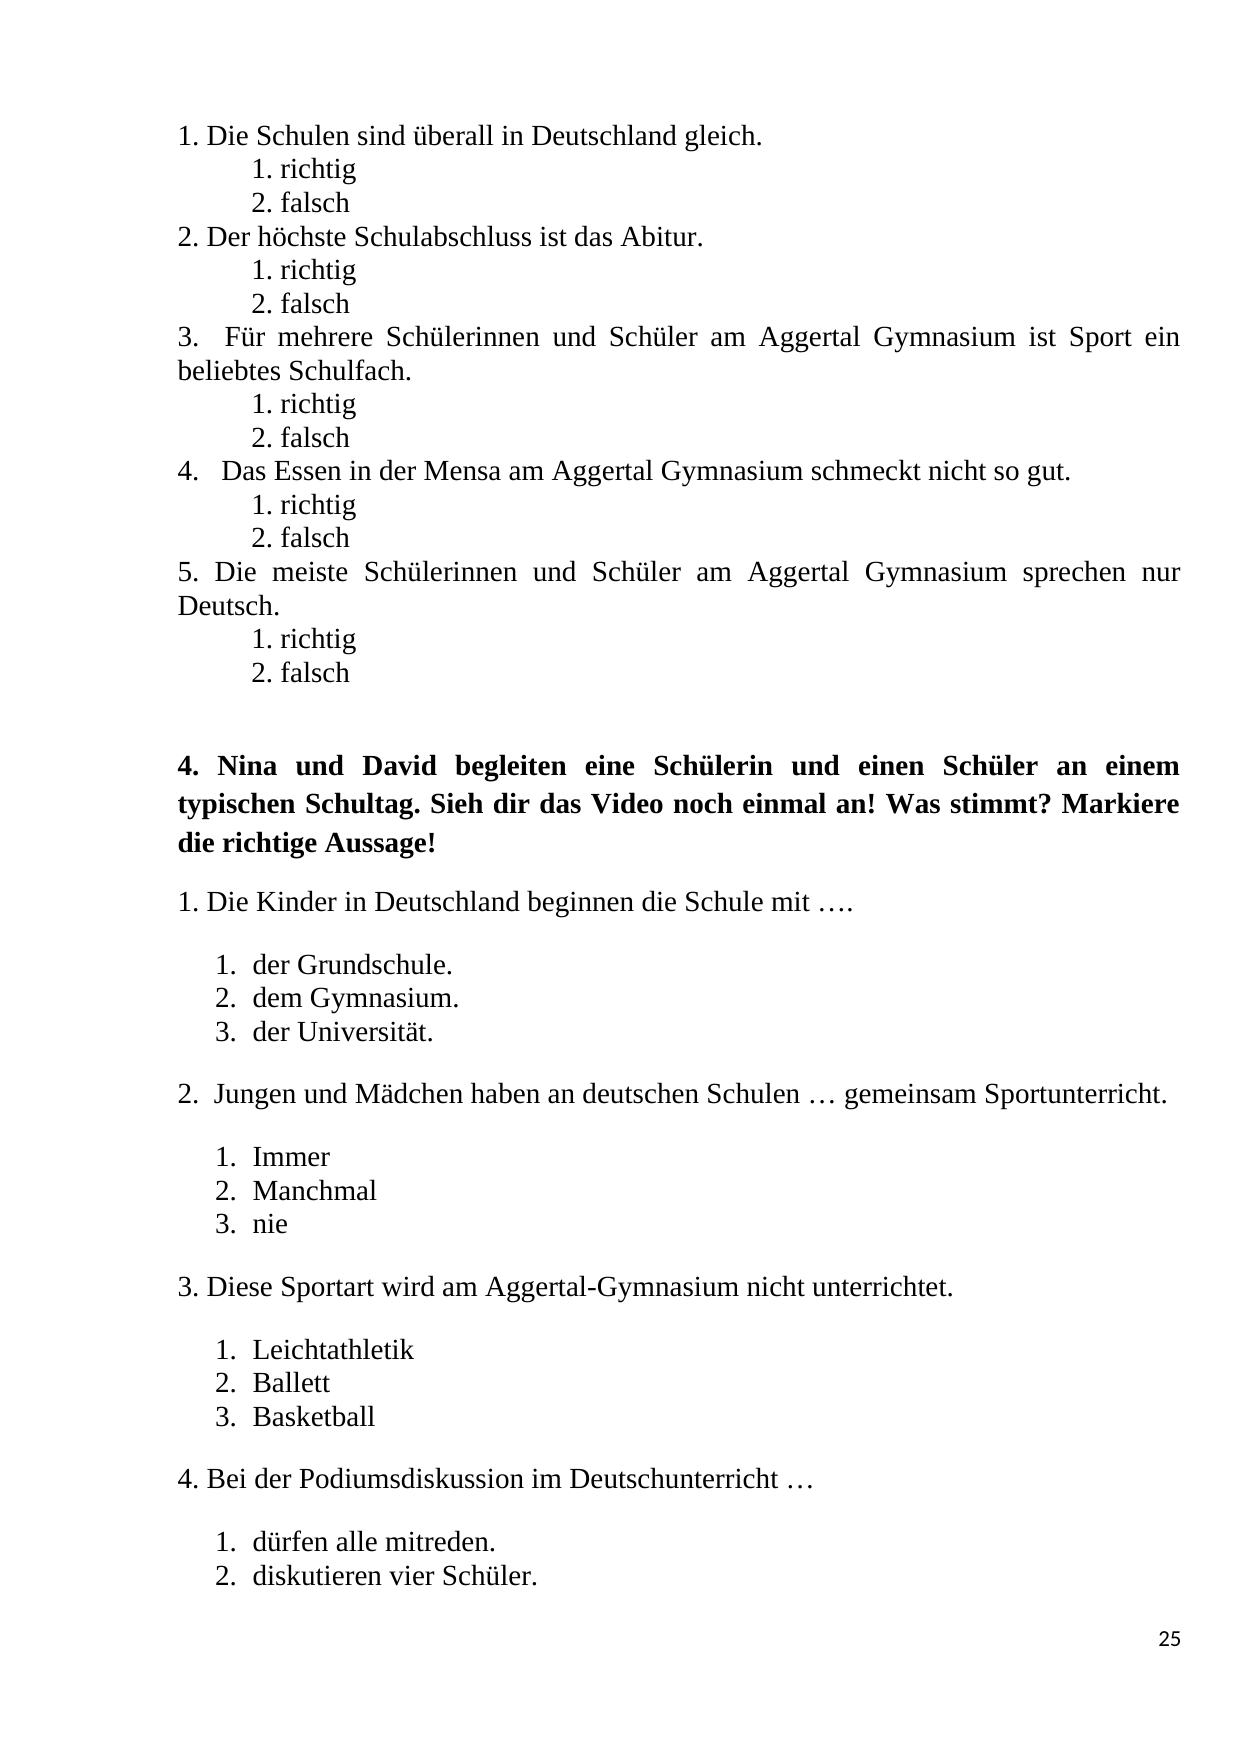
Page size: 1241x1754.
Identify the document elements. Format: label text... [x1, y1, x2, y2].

text 2. falsch [177, 655, 1181, 688]
list dem Gymnasium. [215, 980, 1181, 1014]
list Basketball [215, 1399, 1181, 1432]
list Ballett [215, 1365, 1181, 1399]
text 1. richtig [177, 487, 1181, 521]
list nie [215, 1206, 1181, 1240]
text 3. Diese Sportart wird am Aggertal-Gymnasium nicht unterrichtet. [177, 1269, 1181, 1303]
text 4. Nina und David begleiten eine Schülerin und einen Schüler an einem typischen Schultag. Sieh dir das Video noch einmal an! Was stimmt? Markiere die richtige Aussage! [177, 748, 1181, 858]
text 2. falsch [177, 420, 1181, 453]
list Leichtathletik [215, 1332, 1181, 1365]
text 3. Für mehrere Schülerinnen und Schüler am Aggertal Gymnasium ist Sport ein beliebtes Schulfach. [177, 319, 1181, 386]
list der Grundschule. [215, 947, 1181, 980]
list Immer [215, 1139, 1181, 1173]
text 1. Die Kinder in Deutschland beginnen die Schule mit …. [177, 884, 1181, 918]
text 2. Der höchste Schulabschluss ist das Abitur. [177, 219, 1181, 252]
text 1. Die Schulen sind überall in Deutschland gleich. [177, 118, 1181, 152]
text 2. Jungen und Mädchen haben an deutschen Schulen … gemeinsam Sportunterricht. [177, 1077, 1181, 1110]
text 5. Die meiste Schülerinnen und Schüler am Aggertal Gymnasium sprechen nur Deutsch. [177, 554, 1181, 621]
text 1. richtig [177, 252, 1181, 286]
text 2. falsch [177, 185, 1181, 219]
list diskutieren vier Schüler. [215, 1558, 1181, 1591]
text 1. richtig [177, 621, 1181, 655]
text 2. falsch [177, 286, 1181, 319]
text 2. falsch [177, 521, 1181, 554]
list dürfen alle mitreden. [215, 1524, 1181, 1558]
text 4. Das Essen in der Mensa am Aggertal Gymnasium schmeckt nicht so gut. [177, 453, 1181, 487]
text 1. richtig [177, 152, 1181, 185]
text 1. richtig [177, 386, 1181, 420]
list der Universität. [215, 1014, 1181, 1047]
text 4. Bei der Podiumsdiskussion im Deutschunterricht … [177, 1462, 1181, 1495]
list Manchmal [215, 1173, 1181, 1206]
